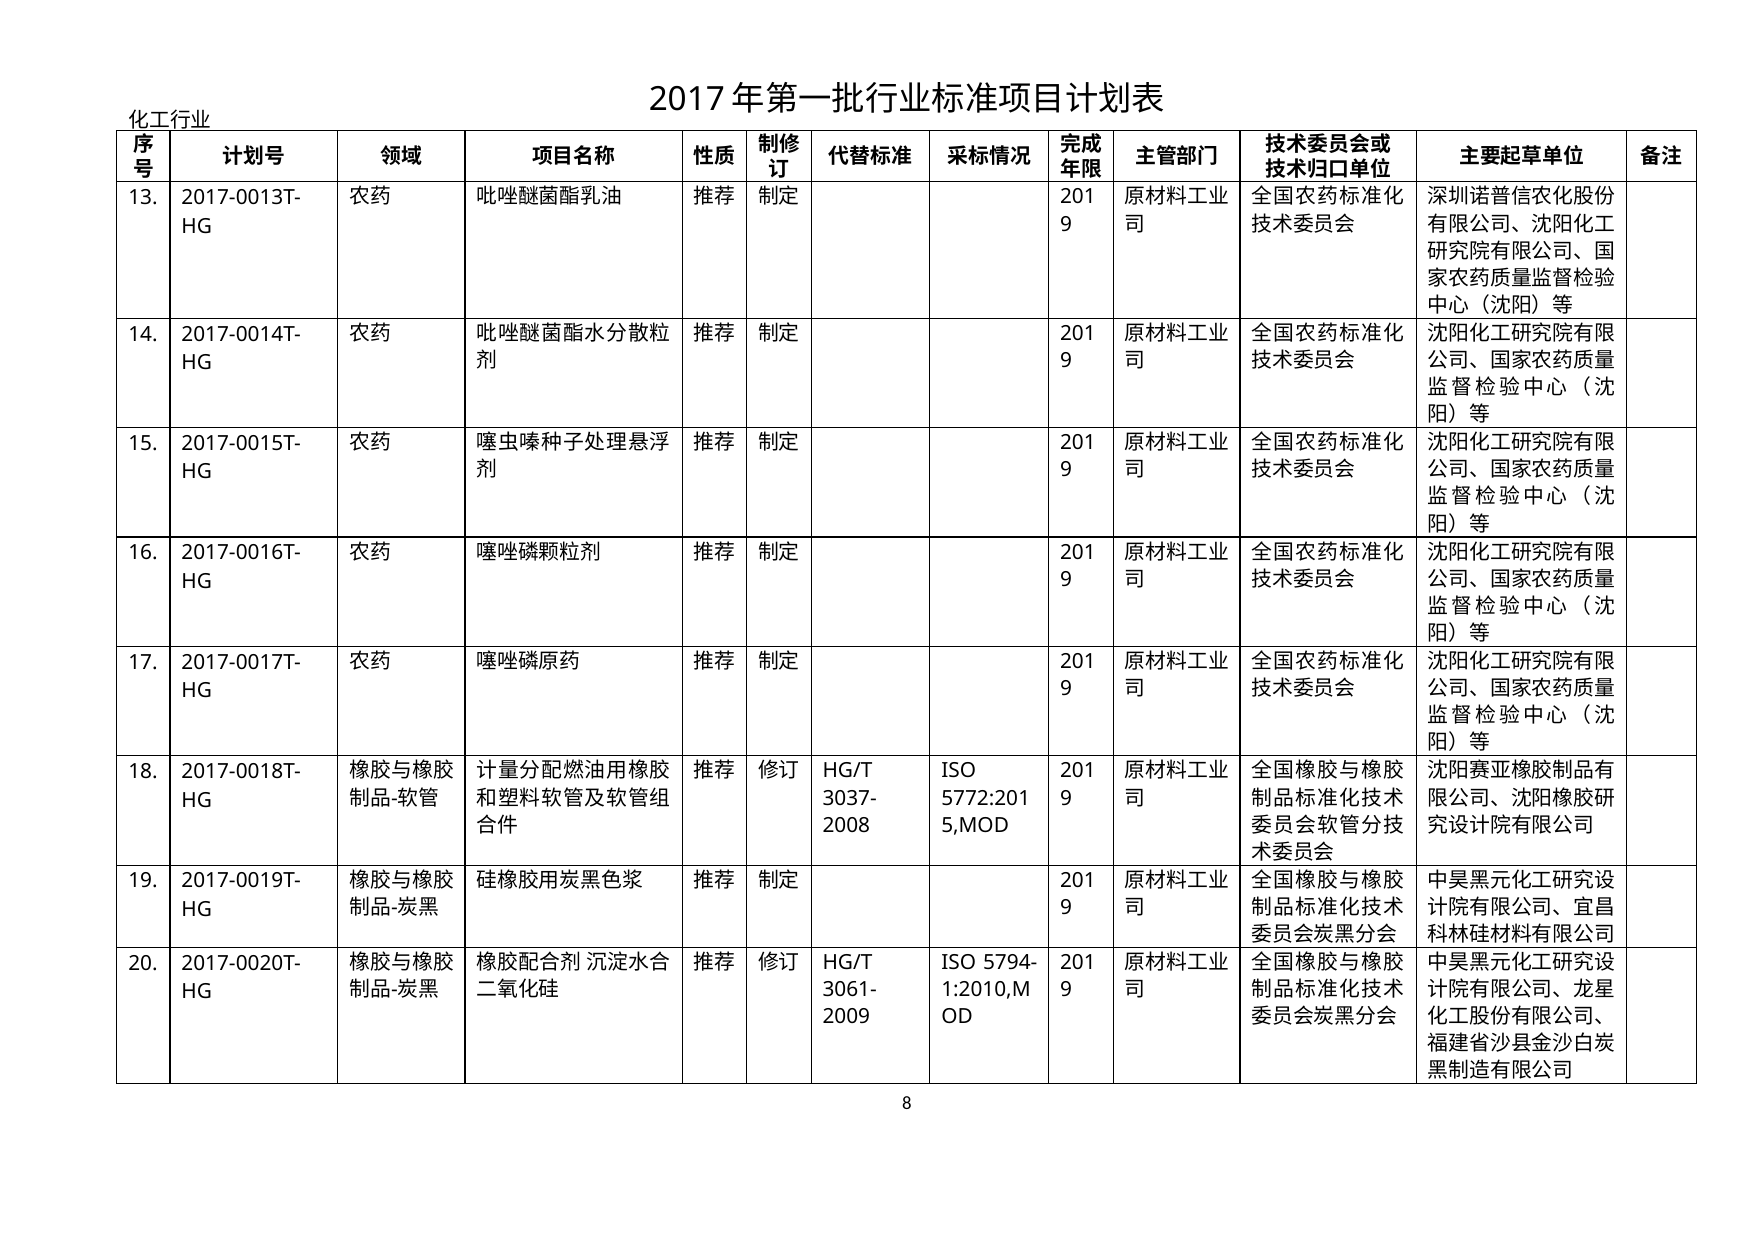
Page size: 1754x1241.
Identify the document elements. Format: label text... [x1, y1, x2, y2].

table_cell 吡唑醚菌酯水分散粒剂 [466, 319, 682, 427]
table_cell 2017-0019T-HG [171, 866, 337, 947]
table_cell 2019 [1049, 647, 1113, 755]
table_cell 原材料工业司 [1114, 319, 1239, 427]
table_cell 全国农药标准化技术委员会 [1241, 538, 1416, 646]
table_cell 2017-0018T-HG [171, 756, 337, 864]
table_cell 农药 [338, 647, 464, 755]
table_cell 2017-0013T-HG [171, 182, 337, 318]
table_cell 原材料工业司 [1114, 647, 1239, 755]
table_cell [930, 319, 1048, 427]
table_cell 农药 [338, 538, 464, 646]
table_cell 沈阳化工研究院有限公司、国家农药质量监督检验中心（沈阳）等 [1417, 428, 1626, 536]
table_cell [1627, 538, 1696, 646]
table_cell 推荐 [683, 182, 746, 318]
table_cell [1627, 866, 1696, 947]
table_cell [812, 647, 929, 755]
table_cell 原材料工业司 [1114, 948, 1239, 1083]
table_cell 农药 [338, 319, 464, 427]
table_cell 推荐 [683, 319, 746, 427]
table_cell 主管部门 [1114, 131, 1239, 181]
table_cell 修订 [747, 756, 811, 864]
table_cell 2017-0014T-HG [171, 319, 337, 427]
table_cell ISO 5772:2015,MOD [930, 756, 1048, 864]
table_cell 项目名称 [466, 131, 682, 181]
table_cell 中昊黑元化工研究设计院有限公司、宜昌科林硅材料有限公司 [1417, 866, 1626, 947]
table_cell 制定 [747, 866, 811, 947]
table_cell 计量分配燃油用橡胶和塑料软管及软管组合件 [466, 756, 682, 864]
table_cell [1627, 428, 1696, 536]
table_cell 推荐 [683, 538, 746, 646]
table_cell 沈阳化工研究院有限公司、国家农药质量监督检验中心（沈阳）等 [1417, 319, 1626, 427]
table_cell 原材料工业司 [1114, 756, 1239, 864]
table_cell 推荐 [683, 428, 746, 536]
table_cell 原材料工业司 [1114, 428, 1239, 536]
table_cell 完成 年限 [1049, 131, 1113, 181]
table_cell [930, 647, 1048, 755]
table_cell 推荐 [683, 948, 746, 1083]
table_cell [117, 866, 169, 947]
table_cell 2019 [1049, 428, 1113, 536]
table_cell 噻唑磷原药 [466, 647, 682, 755]
table_cell 原材料工业司 [1114, 182, 1239, 318]
table_cell 2017-0020T-HG [171, 948, 337, 1083]
table_cell 噻虫嗪种子处理悬浮剂 [466, 428, 682, 536]
table_cell 吡唑醚菌酯乳油 [466, 182, 682, 318]
table_cell [930, 538, 1048, 646]
table_cell 全国农药标准化技术委员会 [1241, 319, 1416, 427]
table_cell 全国农药标准化技术委员会 [1241, 647, 1416, 755]
table_cell 代替标准 [812, 131, 929, 181]
table_cell 全国农药标准化技术委员会 [1241, 182, 1416, 318]
table_cell [117, 948, 169, 1083]
table_cell 2019 [1049, 756, 1113, 864]
table_cell 主要起草单位 [1417, 131, 1626, 181]
table_cell 制定 [747, 428, 811, 536]
table_cell 序号 [117, 131, 169, 181]
table_cell 备注 [1627, 131, 1696, 181]
table_cell 橡胶与橡胶制品-软管 [338, 756, 464, 864]
table_cell [117, 182, 169, 318]
table_cell 2017-0017T-HG [171, 647, 337, 755]
table_cell 硅橡胶用炭黑色浆 [466, 866, 682, 947]
table_cell 制定 [747, 319, 811, 427]
table_cell [812, 428, 929, 536]
table_cell 计划号 [171, 131, 337, 181]
table_cell 原材料工业司 [1114, 538, 1239, 646]
table_cell [117, 319, 169, 427]
table_cell 制修 订 [747, 131, 811, 181]
table_cell 农药 [338, 182, 464, 318]
table_cell 修订 [747, 948, 811, 1083]
table_cell [117, 428, 169, 536]
table_cell 沈阳化工研究院有限公司、国家农药质量监督检验中心（沈阳）等 [1417, 538, 1626, 646]
table_cell [1627, 948, 1696, 1083]
table_cell 橡胶与橡胶制品-炭黑 [338, 866, 464, 947]
table_cell [117, 647, 169, 755]
table_cell 性质 [683, 131, 746, 181]
table_header 2017年第一批行业标准项目计划表 化工行业 [117, 91, 1696, 130]
table_cell 2019 [1049, 538, 1113, 646]
table_cell 推荐 [683, 647, 746, 755]
table_cell 全国橡胶与橡胶制品标准化技术委员会炭黑分会 [1241, 948, 1416, 1083]
table_cell [930, 182, 1048, 318]
table_cell [930, 866, 1048, 947]
table_cell 推荐 [683, 866, 746, 947]
table_cell [1627, 182, 1696, 318]
table_cell [117, 538, 169, 646]
table_cell 沈阳化工研究院有限公司、国家农药质量监督检验中心（沈阳）等 [1417, 647, 1626, 755]
table_cell [930, 428, 1048, 536]
table_cell [812, 182, 929, 318]
table_cell HG/T 3037-2008 [812, 756, 929, 864]
table_cell 农药 [338, 428, 464, 536]
table_cell 2017-0016T-HG [171, 538, 337, 646]
table_cell 制定 [747, 647, 811, 755]
table_cell 全国橡胶与橡胶制品标准化技术委员会软管分技术委员会 [1241, 756, 1416, 864]
table_cell HG/T 3061-2009 [812, 948, 929, 1083]
table_cell 橡胶配合剂 沉淀水合二氧化硅 [466, 948, 682, 1083]
table_cell [1627, 756, 1696, 864]
table_cell [1627, 319, 1696, 427]
table_cell 橡胶与橡胶制品-炭黑 [338, 948, 464, 1083]
table_cell 2017-0015T-HG [171, 428, 337, 536]
table_cell 推荐 [683, 756, 746, 864]
table_cell 2019 [1049, 319, 1113, 427]
table_cell [1627, 647, 1696, 755]
table_cell 噻唑磷颗粒剂 [466, 538, 682, 646]
table_cell 全国农药标准化技术委员会 [1241, 428, 1416, 536]
table_cell 2019 [1049, 866, 1113, 947]
table_cell [812, 319, 929, 427]
table_cell 沈阳赛亚橡胶制品有限公司、沈阳橡胶研究设计院有限公司 [1417, 756, 1626, 864]
table_cell 2019 [1049, 182, 1113, 318]
table_cell [812, 866, 929, 947]
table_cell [1417, 948, 1626, 1083]
table_cell 全国橡胶与橡胶制品标准化技术委员会炭黑分会 [1241, 866, 1416, 947]
table_cell 制定 [747, 538, 811, 646]
table_cell ISO 5794-1:2010,MOD [930, 948, 1048, 1083]
table_cell 领域 [338, 131, 464, 181]
table_cell [117, 756, 169, 864]
table_cell 原材料工业司 [1114, 866, 1239, 947]
table_cell 技术委员会或 技术归口单位 [1241, 131, 1416, 181]
table_cell 深圳诺普信农化股份有限公司、沈阳化工研究院有限公司、国家农药质量监督检验中心（沈阳）等 [1417, 182, 1626, 318]
table_cell 采标情况 [930, 131, 1048, 181]
table_cell [812, 538, 929, 646]
table_cell 2019 [1049, 948, 1113, 1083]
table_cell 制定 [747, 182, 811, 318]
